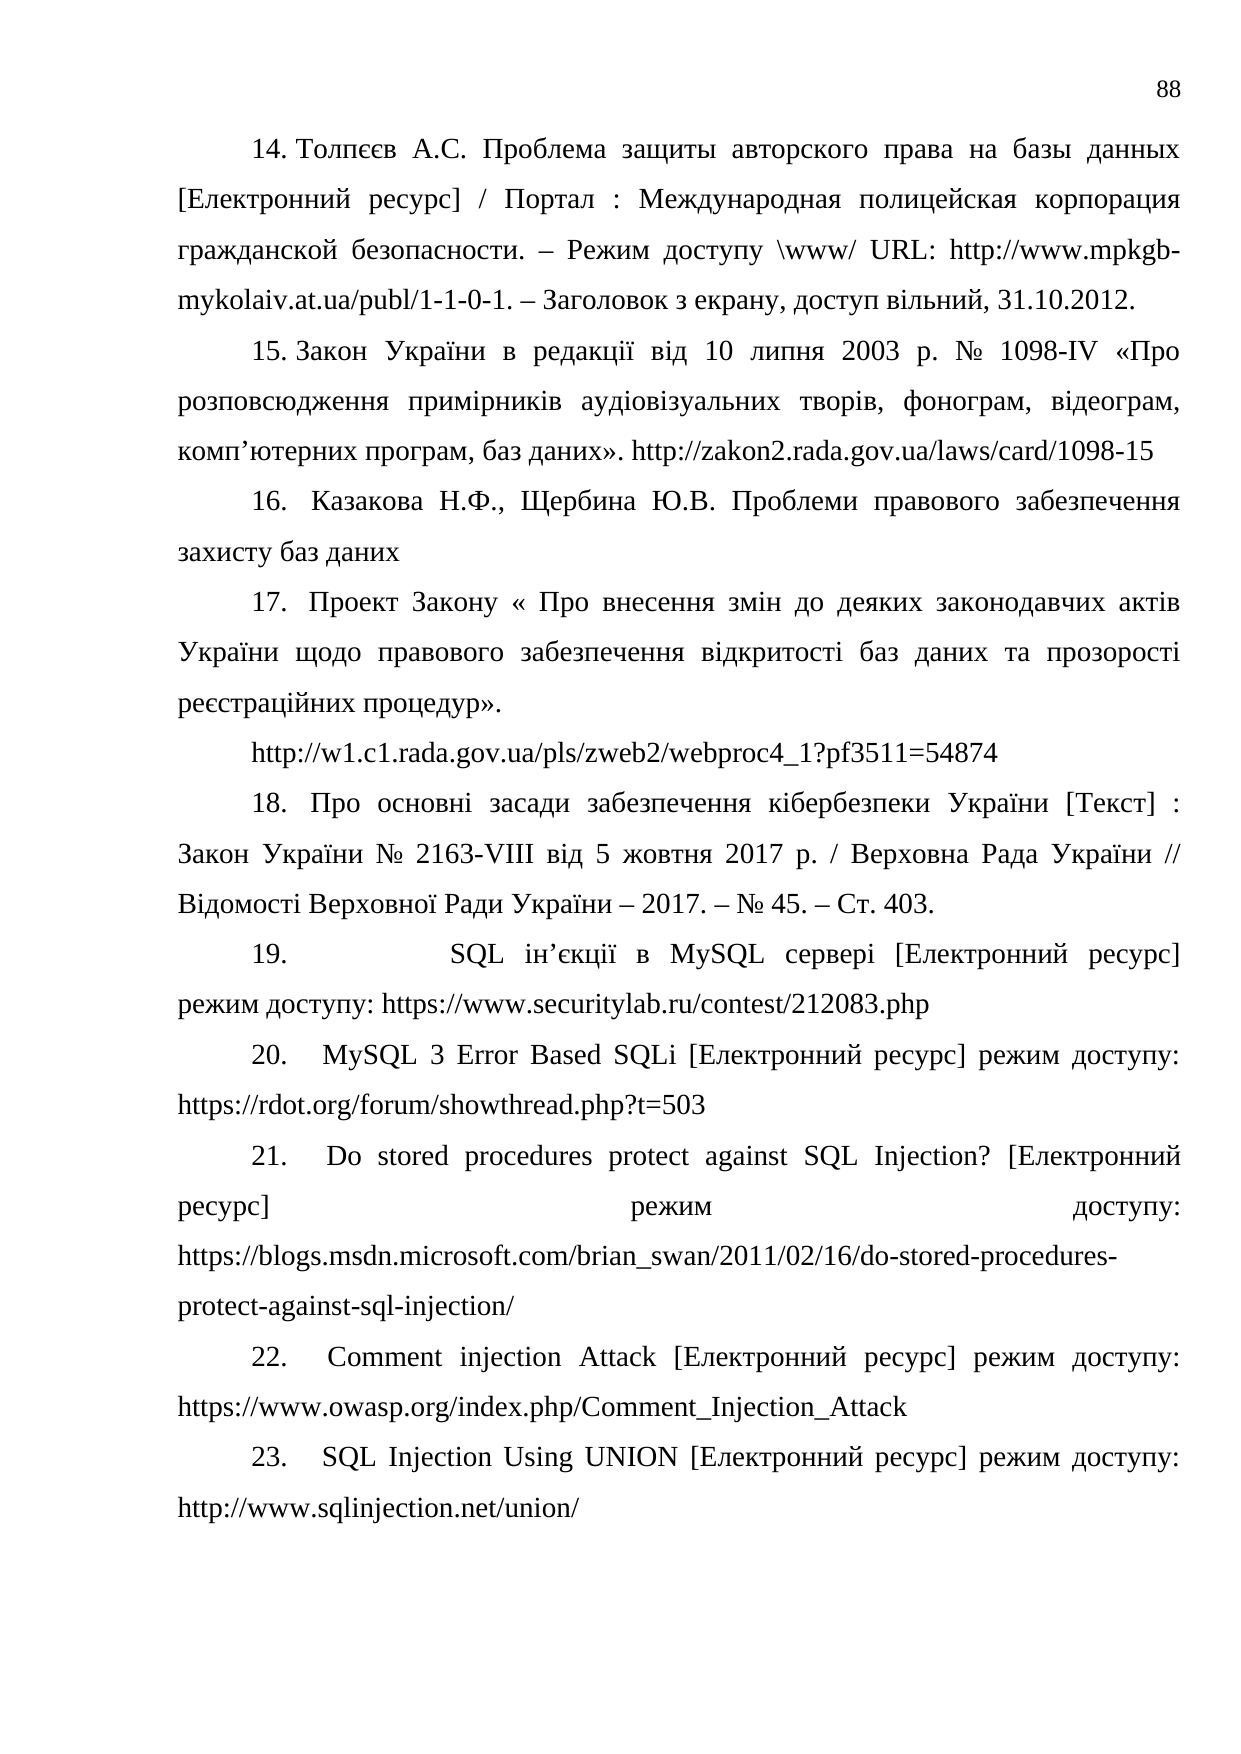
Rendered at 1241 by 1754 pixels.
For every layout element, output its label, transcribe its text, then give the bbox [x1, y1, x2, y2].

list Do stored procedures protect against SQL Injection? [Електронний ресурс] режим доступу: https://blogs.msdn.microsoft.com/brian_swan/2011/02/16/do-stored-procedures-protect-against-sql-injection/ [177, 1138, 1181, 1322]
list Толпєєв А.С. Проблема защиты авторского права на базы данных [Електронний ресурс] / Портал : Международная полицейская корпорация гражданской безопасности. – Режим доступу \www/ URL: http://www.mpkgb-mykolaiv.at.ua/publ/1-1-0-1. – Заголовок з екрану, доступ вільний, 31.10.2012. [177, 131, 1181, 316]
list Comment injection Attack [Електронний ресурс] режим доступу: https://www.owasp.org/index.php/Comment_Injection_Attack [177, 1339, 1181, 1423]
list http://w1.c1.rada.gov.ua/pls/zweb2/webproc4_1?pf3511=54874 [177, 735, 1181, 769]
list SQL ін’єкції в MySQL сервері [Електронний ресурс] режим доступу: https://www.securitylab.ru/contest/212083.php [177, 936, 1181, 1020]
list Закон України в редакції від 10 липня 2003 р. № 1098-IV «Про розповсюдження примірників аудіовізуальних творів, фонограм, відеограм, комп’ютерних програм, баз даних». http://zakon2.rada.gov.ua/laws/card/1098-15 [177, 333, 1181, 467]
list Проект Закону « Про внесення змін до деяких законодавчих актів України щодо правового забезпечення відкритості баз даних та прозорості реєстраційних процедур». [177, 584, 1181, 718]
list Про основні засади забезпечення кібербезпеки України [Текст] : Закон України № 2163-VIII від 5 жовтня 2017 р. / Верховна Рада України // Відомості Верховної Ради України – 2017. – № 45. – Ст. 403. [177, 785, 1181, 919]
list SQL Injection Using UNION [Електронний ресурс] режим доступу: http://www.sqlinjection.net/union/ [177, 1439, 1181, 1523]
list Казакова Н.Ф., Щербина Ю.В. Проблеми правового забезпечення захисту баз даних [177, 483, 1181, 567]
list MySQL 3 Error Based SQLi [Електронний ресурс] режим доступу: https://rdot.org/forum/showthread.php?t=503 [177, 1037, 1181, 1121]
